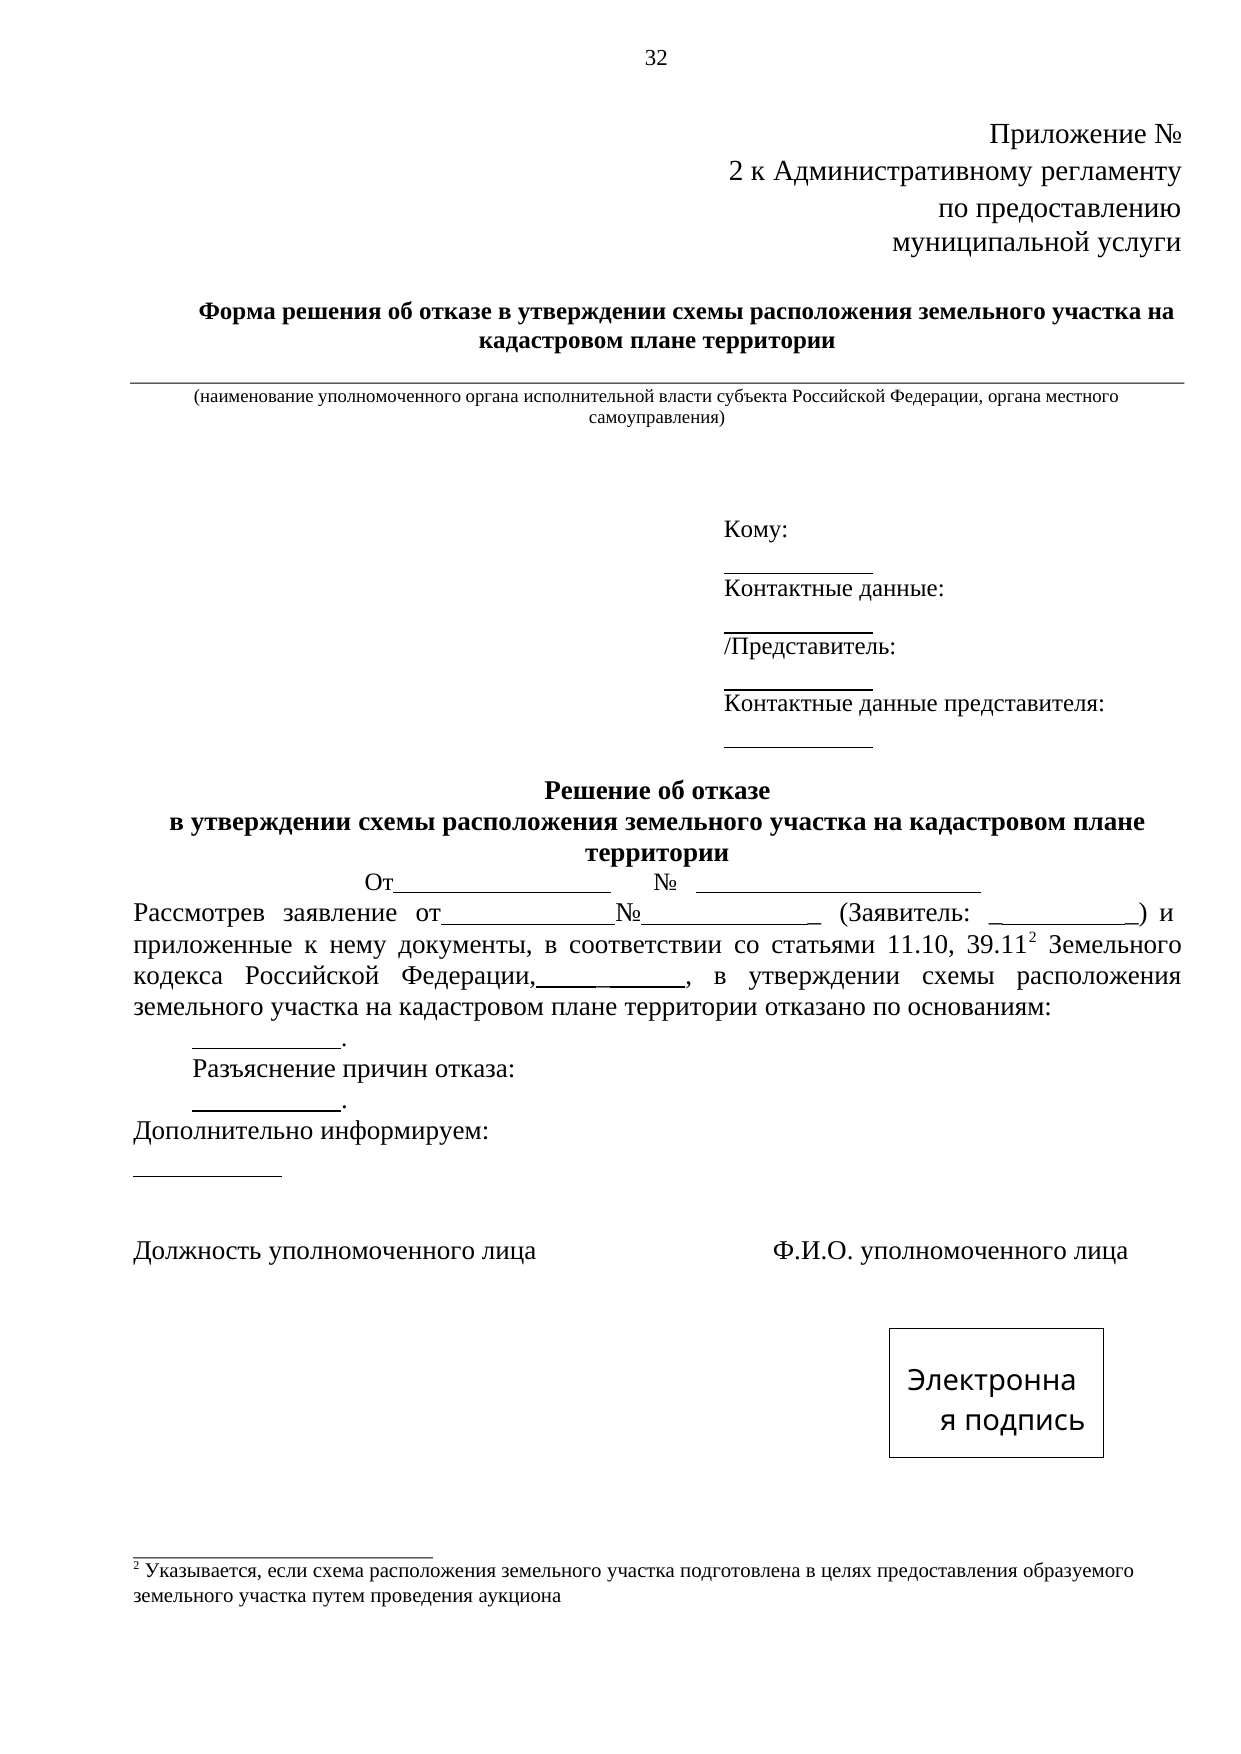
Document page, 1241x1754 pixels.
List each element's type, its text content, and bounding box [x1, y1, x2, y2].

text Рассмотрев заявление от № _ (Заявитель: _ _) и [133, 897, 1198, 928]
text Дополнительно информируем: [133, 1115, 1198, 1146]
text Контактные данные: [724, 569, 1198, 602]
text Контактные данные представителя: [724, 685, 1198, 716]
text в утверждении схемы расположения земельного участка на кадастровом плане территории [134, 805, 1179, 868]
text приложенные к нему документы, в соответствии со статьями 11.10, 39.112 Земельного кодекса Российской Федерации, _ , в утверждении схемы расположения земельного участка на кадастровом плане территории отказано по основаниям: [133, 928, 1182, 1021]
text муниципальной услуги [119, 227, 1181, 257]
text Разъяснение причин отказа: [192, 1052, 1198, 1083]
text Решение об отказе [135, 774, 1179, 805]
text /Представитель: [724, 628, 1198, 659]
text Должность уполномоченного лица Ф.И.О. уполномоченного лица [133, 1234, 1198, 1265]
text Кому: [333, 514, 1179, 543]
text (наименование уполномоченного органа исполнительной власти субъекта Российской Федерации, органа местного самоуправления) [194, 379, 1122, 428]
text 2 Указывается, если схема расположения земельного участка подготовлена в целях предоставления образуемого земельного участка путем проведения аукциона [133, 1558, 1166, 1607]
text . [192, 1084, 1198, 1115]
text Форма решения об отказе в утверждении схемы расположения земельного участка на кадастровом плане территории [198, 296, 1176, 354]
text . [192, 1023, 1198, 1052]
text Приложение № 2 к Административному регламенту по предоставлению [721, 117, 1182, 224]
text От № [146, 868, 1198, 896]
